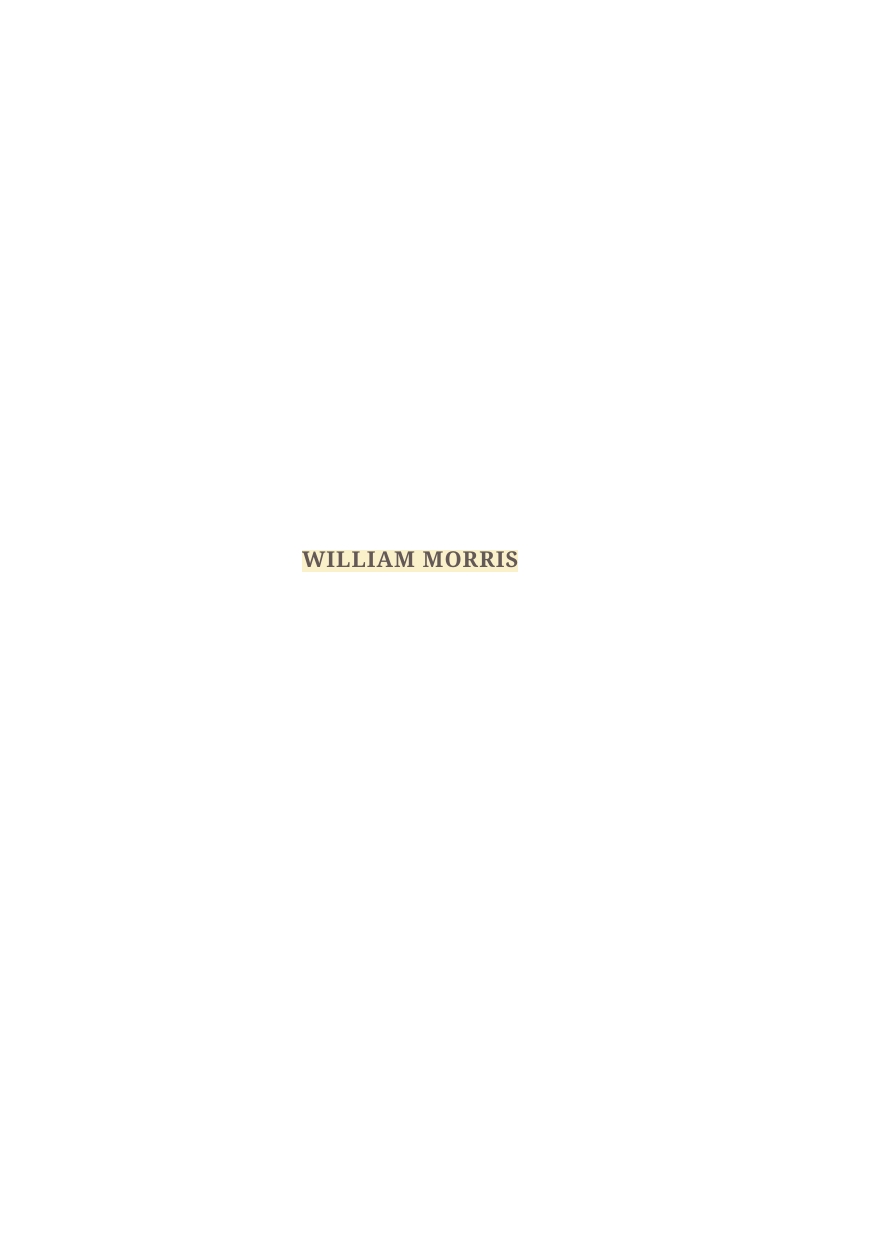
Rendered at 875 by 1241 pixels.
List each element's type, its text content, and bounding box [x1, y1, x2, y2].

text WILLIAM MORRIS [302, 550, 518, 572]
